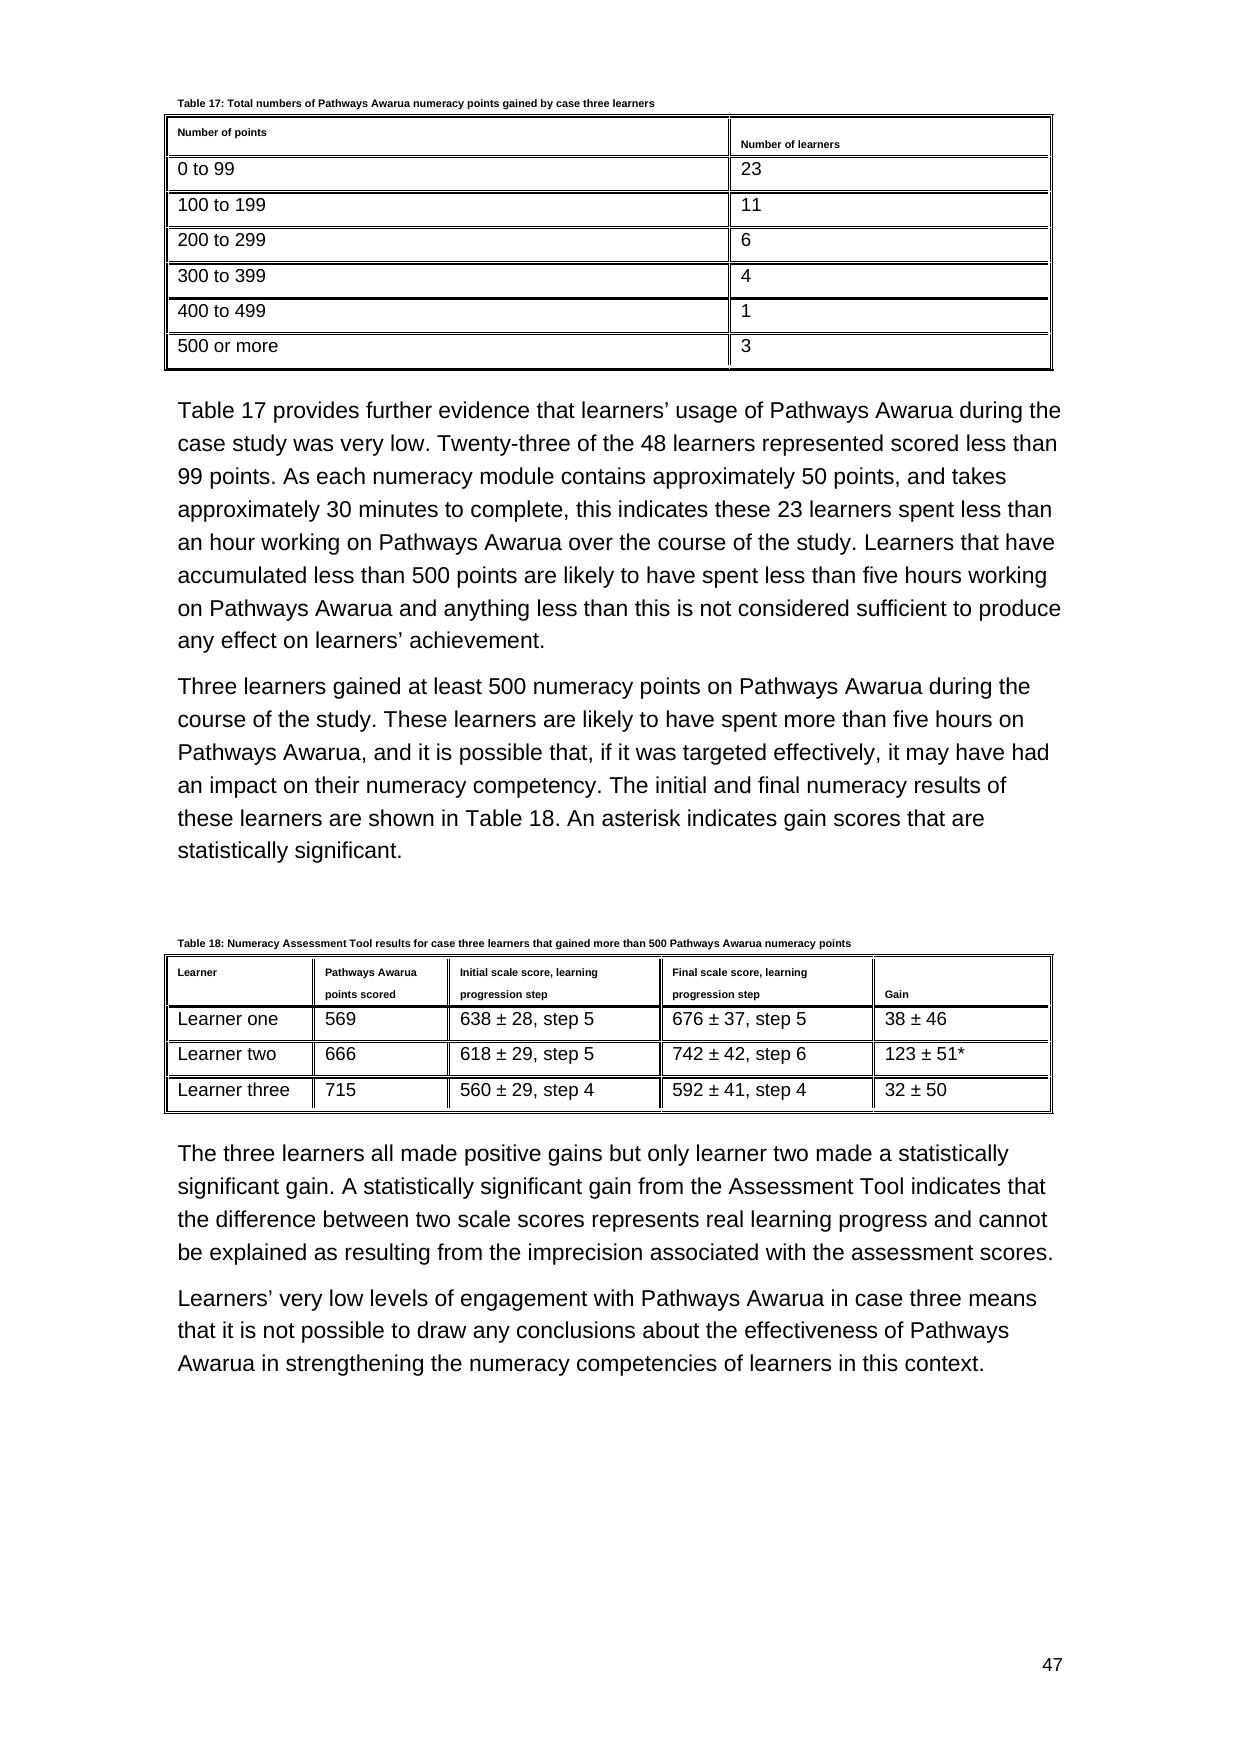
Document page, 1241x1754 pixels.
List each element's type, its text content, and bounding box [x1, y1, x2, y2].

table_cell Learner two [168, 1040, 312, 1075]
table_header Gain [873, 955, 1050, 1004]
table_cell 300 to 399 [168, 261, 728, 297]
table_cell 6 [731, 226, 1050, 261]
list Three learners gained at least 500 numeracy points on Pathways Awarua during the course of the study. These learners are likely to have spent more than five hours on Pathways Awarua, and it is possible that, if it was targeted effectively, it may have had an impact on their numeracy competency. The initial and final numeracy results of these learners are shown in Table 18. An asterisk indicates gain scores that are statistically significant. [177, 673, 1063, 864]
table_cell 500 or more [168, 332, 729, 367]
table_header Pathways Awarua points scored [314, 957, 448, 1004]
table_cell 1 [731, 297, 1050, 332]
table_cell 676 ± 37, step 5 [663, 1008, 872, 1040]
table_cell 742 ± 42, step 6 [663, 1043, 872, 1075]
table_cell 200 to 299 [168, 226, 728, 261]
list Table 17 provides further evidence that learners’ usage of Pathways Awarua during the case study was very low. Twenty-three of the 48 learners represented scored less than 99 points. As each numeracy module contains approximately 50 points, and takes approximately 30 minutes to complete, this indicates these 23 learners spent less than an hour working on Pathways Awarua over the course of the study. Learners that have accumulated less than 500 points are likely to have spent less than five hours working on Pathways Awarua and anything less than this is not considered sufficient to produce any effect on learners’ achievement. [177, 397, 1063, 654]
table_cell 3 [729, 332, 1050, 367]
table_cell 100 to 199 [166, 190, 729, 226]
title Table 17: Total numbers of Pathways Awarua numeracy points gained by case three learners [177, 89, 1063, 110]
table_cell 618 ± 29, step 5 [450, 1043, 659, 1075]
table_cell 638 ± 28, step 5 [450, 1008, 659, 1040]
table_cell 400 to 499 [168, 297, 728, 332]
table_cell 560 ± 29, step 4 [449, 1079, 661, 1111]
table_cell 11 [729, 190, 1052, 226]
table_cell 666 [315, 1043, 447, 1075]
table_cell 592 ± 41, step 4 [661, 1078, 873, 1111]
table_cell 569 [315, 1008, 447, 1040]
list Learners’ very low levels of engagement with Pathways Awarua in case three means that it is not possible to draw any conclusions about the effectiveness of Pathways Awarua in strengthening the numeracy competencies of learners in this context. [177, 1284, 1063, 1377]
title Table 18: Numeracy Assessment Tool results for case three learners that gained more than 500 Pathways Awarua numeracy points [177, 928, 1063, 950]
table_cell Learner one [166, 1005, 312, 1040]
table_cell 123 ± 51* [875, 1040, 1050, 1075]
table_header Initial scale score, learning progression step [449, 957, 661, 1004]
list The three learners all made positive gains but only learner two made a statistically significant gain. A statistically significant gain from the Assessment Tool indicates that the difference between two scale scores represents real learning progress and cannot be explained as resulting from the imprecision associated with the assessment scores. [177, 1140, 1063, 1265]
table_cell 715 [314, 1079, 448, 1111]
table_cell 0 to 99 [168, 155, 728, 190]
table_header Number of learners [729, 115, 1052, 155]
table_header Number of points [168, 118, 729, 155]
table_header Learner [168, 957, 313, 1004]
table_cell 38 ± 46 [875, 1005, 1052, 1040]
table_cell Learner three [166, 1075, 313, 1111]
table_cell 4 [731, 261, 1050, 297]
table_cell 32 ± 50 [873, 1075, 1052, 1111]
table_header Final scale score, learning progression step [661, 957, 873, 1004]
table_cell 23 [731, 155, 1050, 190]
